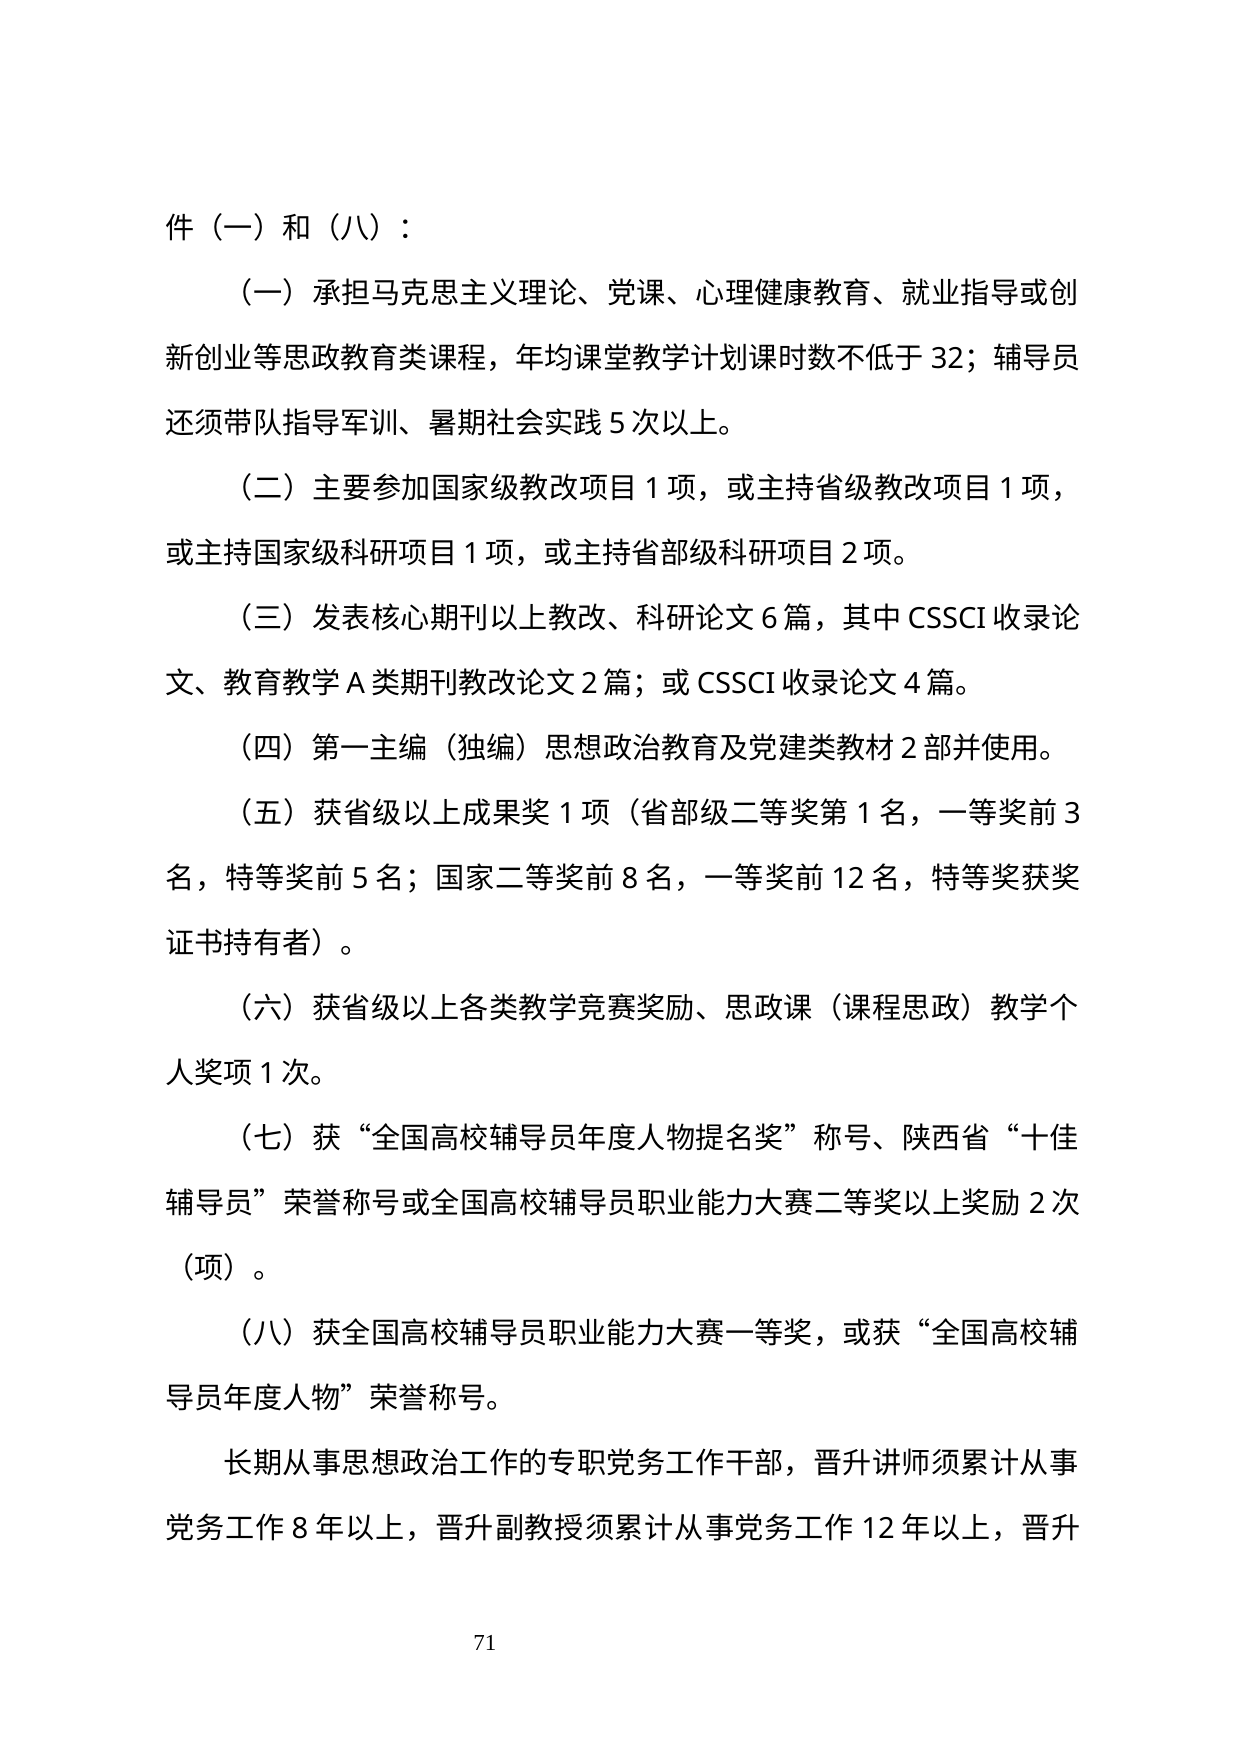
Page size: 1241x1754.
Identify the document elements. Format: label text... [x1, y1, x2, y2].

text （二）主要参加国家级教改项目1项，或主持省级教改项目1项，或主持国家级科研项目1项，或主持省部级科研项目2项。 [165, 453, 1081, 583]
text （一）承担马克思主义理论、党课、心理健康教育、就业指导或创新创业等思政教育类课程，年均课堂教学计划课时数不低于32；辅导员还须带队指导军训、暑期社会实践5次以上。 [165, 258, 1081, 453]
text （四）第一主编（独编）思想政治教育及党建类教材2部并使用。 [165, 713, 1081, 778]
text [165, 193, 1081, 258]
text （八）获全国高校辅导员职业能力大赛一等奖，或获“全国高校辅导员年度人物”荣誉称号。 [165, 1298, 1081, 1428]
text （六）获省级以上各类教学竞赛奖励、思政课（课程思政）教学个人奖项1次。 [165, 973, 1081, 1103]
text （三）发表核心期刊以上教改、科研论文6篇，其中CSSCI收录论文、教育教学A类期刊教改论文2篇；或CSSCI收录论文4篇。 [165, 583, 1081, 713]
text （七）获“全国高校辅导员年度人物提名奖”称号、陕西省“十佳辅导员”荣誉称号或全国高校辅导员职业能力大赛二等奖以上奖励2次（项）。 [165, 1103, 1081, 1298]
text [165, 1428, 1081, 1558]
text （五）获省级以上成果奖1项（省部级二等奖第1名，一等奖前3名，特等奖前5名；国家二等奖前8名，一等奖前12名，特等奖获奖证书持有者）。 [165, 778, 1081, 973]
